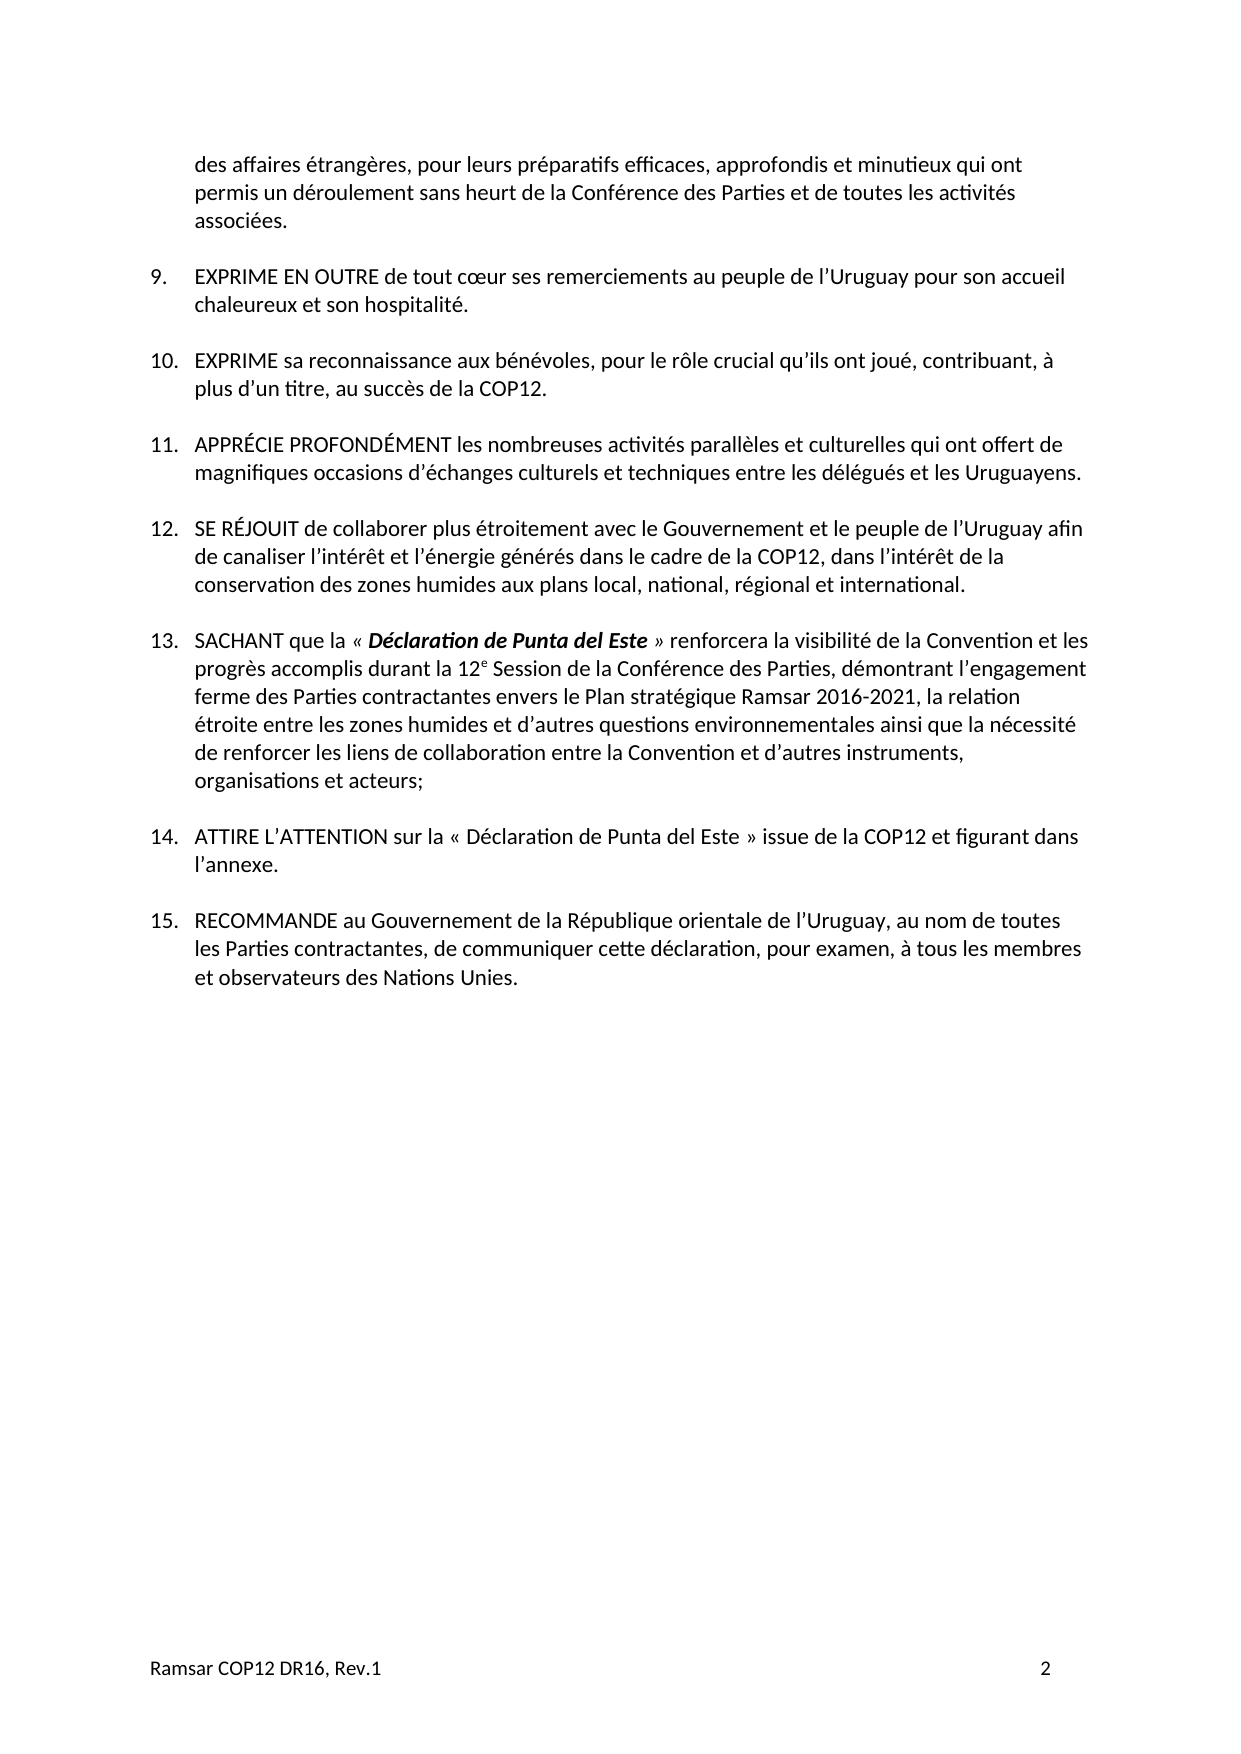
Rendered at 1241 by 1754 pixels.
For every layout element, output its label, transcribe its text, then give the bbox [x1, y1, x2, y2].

text 13. SACHANT que la « Déclaration de Punta del Este » renforcera la visibilité de la Convention et les progrès accomplis durant la 12e Session de la Conférence des Parties, démontrant l’engagement ferme des Parties contractantes envers le Plan stratégique Ramsar 2016-2021, la relation étroite entre les zones humides et d’autres questions environnementales ainsi que la nécessité de renforcer les liens de collaboration entre la Convention et d’autres instruments, organisations et acteurs; [150, 626, 1090, 794]
text 12. SE RÉJOUIT de collaborer plus étroitement avec le Gouvernement et le peuple de l’Uruguay afin de canaliser l’intérêt et l’énergie générés dans le cadre de la COP12, dans l’intérêt de la conservation des zones humides aux plans local, national, régional et international. [150, 514, 1090, 598]
text 15. RECOMMANDE au Gouvernement de la République orientale de l’Uruguay, au nom de toutes les Parties contractantes, de communiquer cette déclaration, pour examen, à tous les membres et observateurs des Nations Unies. [150, 907, 1090, 991]
text 10. EXPRIME sa reconnaissance aux bénévoles, pour le rôle crucial qu’ils ont joué, contribuant, à plus d’un titre, au succès de la COP12. [150, 346, 1090, 402]
text 14. ATTIRE L’ATTENTION sur la « Déclaration de Punta del Este » issue de la COP12 et figurant dans l’annexe. [150, 822, 1090, 878]
text 9. EXPRIME EN OUTRE de tout cœur ses remerciements au peuple de l’Uruguay pour son accueil chaleureux et son hospitalité. [150, 262, 1090, 318]
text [150, 150, 1090, 234]
text 11. APPRÉCIE PROFONDÉMENT les nombreuses activités parallèles et culturelles qui ont offert de magnifiques occasions d’échanges culturels et techniques entre les délégués et les Uruguayens. [150, 430, 1090, 486]
